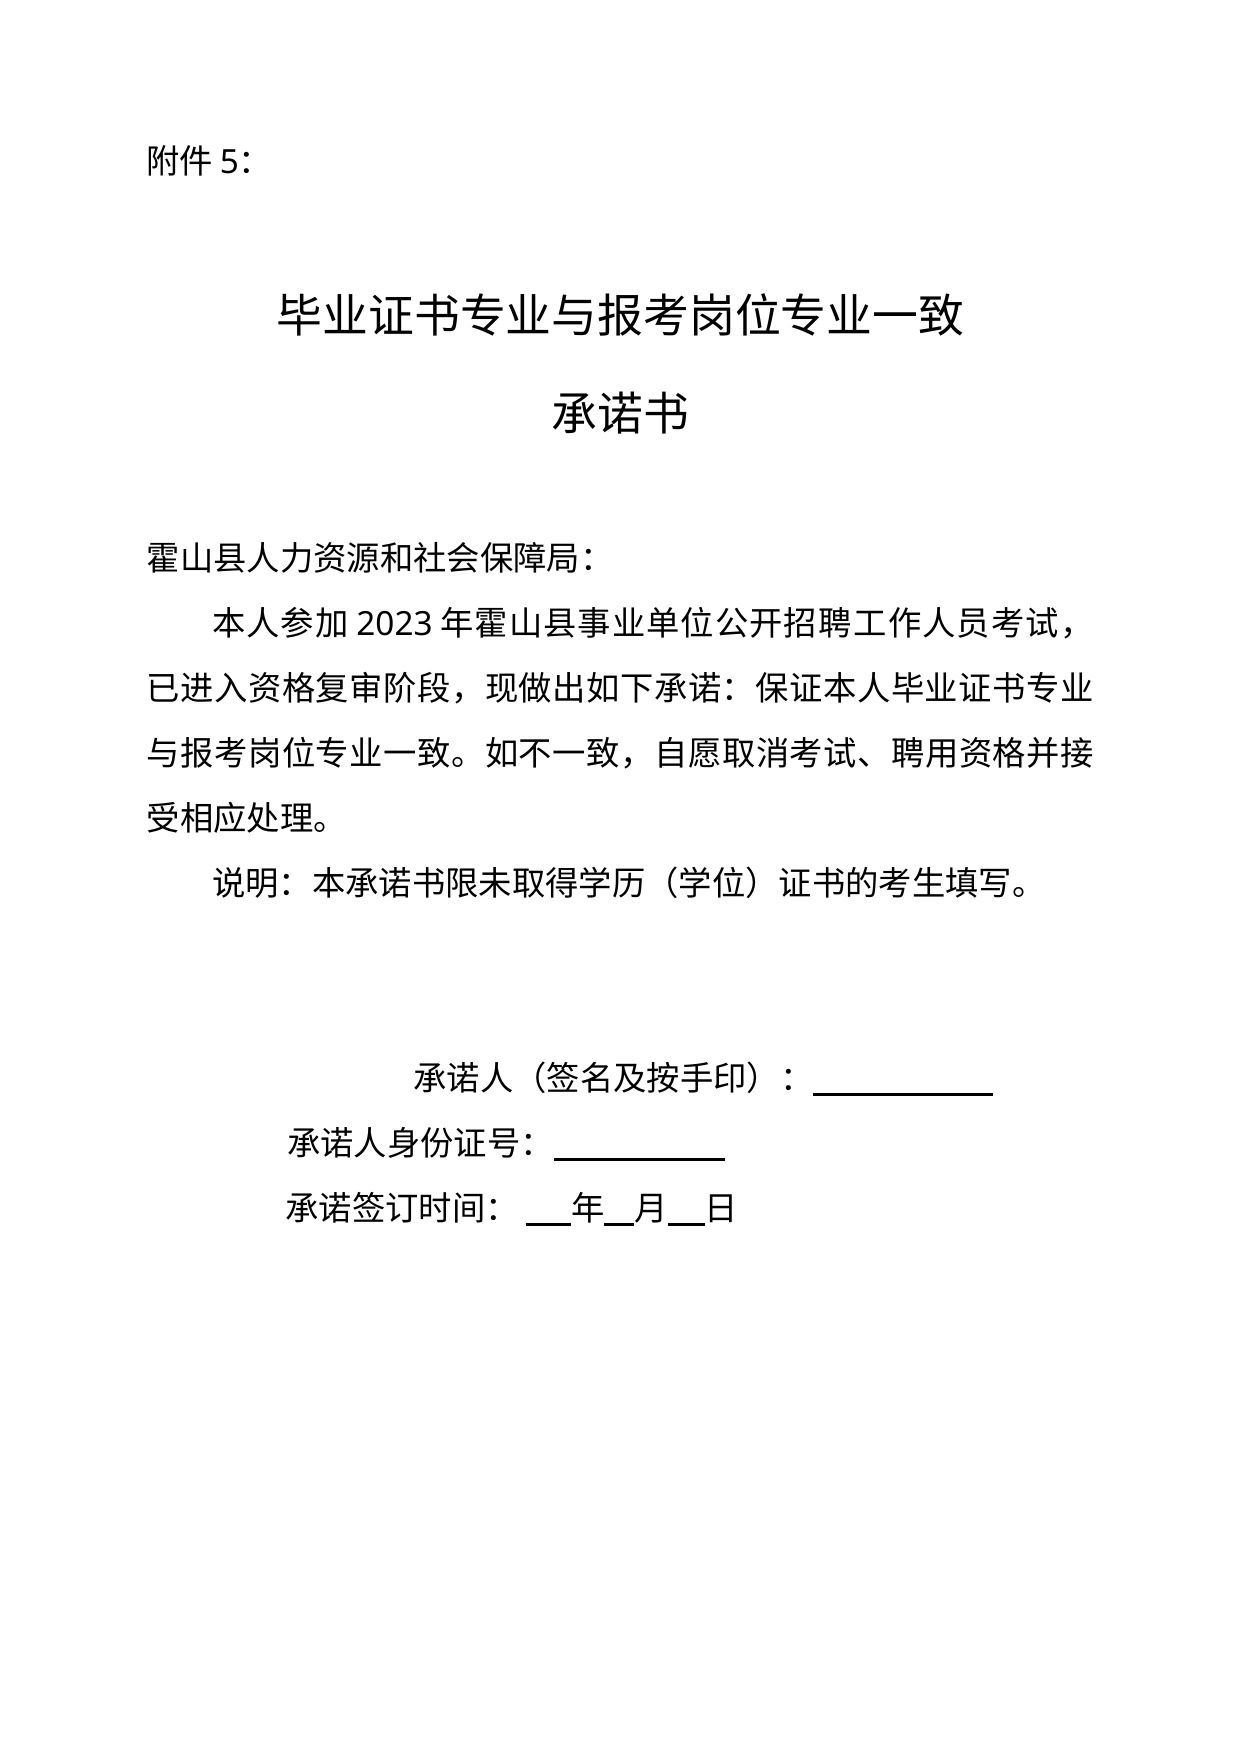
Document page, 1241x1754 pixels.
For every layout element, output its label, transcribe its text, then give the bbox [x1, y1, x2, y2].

text 本人参加2023年霍山县事业单位公开招聘工作人员考试，已进入资格复审阶段，现做出如下承诺：保证本人毕业证书专业与报考岗位专业一致。如不一致，自愿取消考试、聘用资格并接受相应处理。 [146, 589, 1094, 849]
text 说明：本承诺书限未取得学历（学位）证书的考生填写。 [146, 849, 1094, 914]
text 承诺人（签名及按手印）： [146, 1044, 1094, 1109]
text 附件5： [146, 127, 1094, 192]
text 承诺人身份证号： [146, 1109, 1094, 1174]
text 毕业证书专业与报考岗位专业一致 [146, 264, 1094, 361]
text 霍山县人力资源和社会保障局： [146, 524, 1094, 589]
text 承诺签订时间： 年 月 日 [146, 1174, 1094, 1239]
text 承诺书 [146, 361, 1094, 459]
